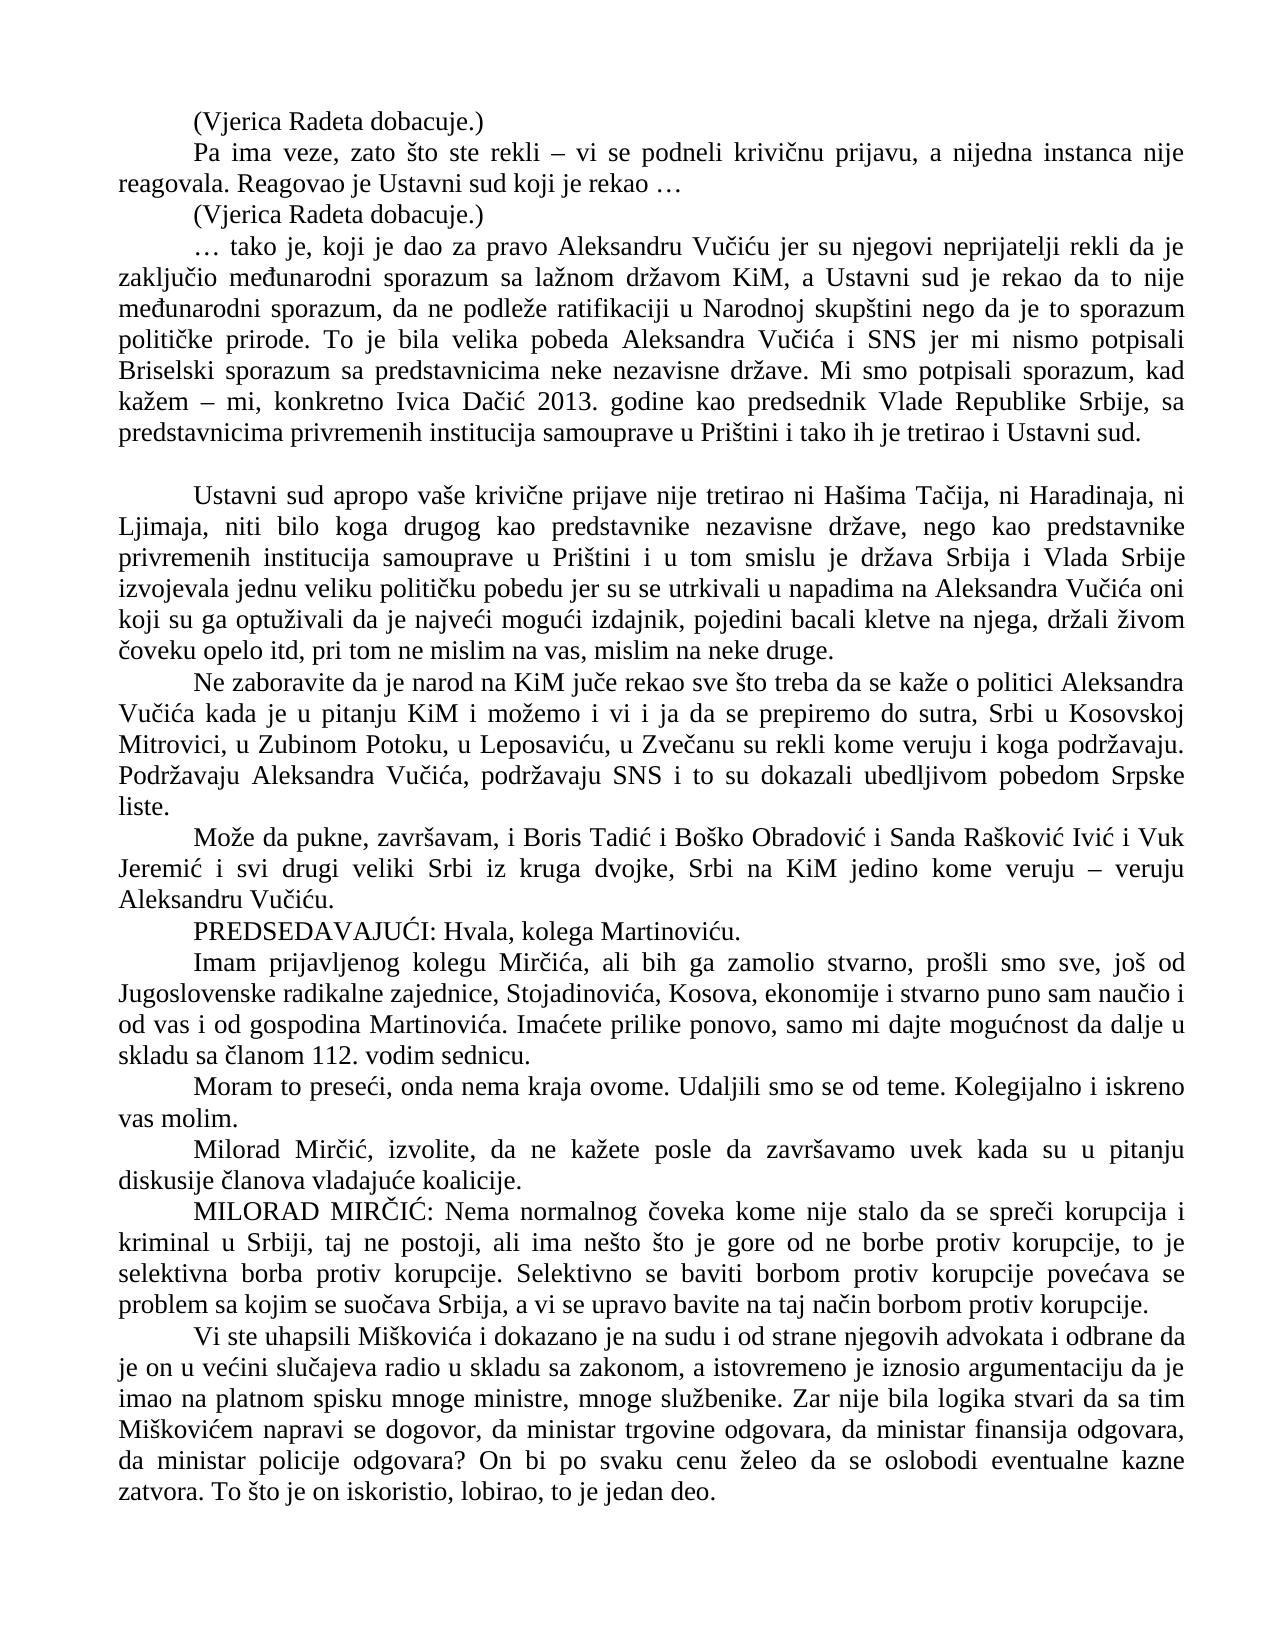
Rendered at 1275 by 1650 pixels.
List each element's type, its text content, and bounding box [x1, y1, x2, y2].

text PREDSEDAVAJUĆI: Hvala, kolega Martinoviću. [118, 915, 1186, 946]
text Imam prijavljenog kolegu Mirčića, ali bih ga zamolio stvarno, prošli smo sve, još od Jugoslovenske radikalne zajednice, Stojadinovića, Kosova, ekonomije i stvarno puno sam naučio i od vas i od gospodina Martinovića. Imaćete prilike ponovo, samo mi dajte mogućnost da dalje u skladu sa članom 112. vodim sednicu. [118, 946, 1186, 1071]
text Vi ste uhapsili Miškovića i dokazano je na sudu i od strane njegovih advokata i odbrane da je on u većini slučajeva radio u skladu sa zakonom, a istovremeno je iznosio argumentaciju da je imao na platnom spisku mnoge ministre, mnoge službenike. Zar nije bila logika stvari da sa tim Miškovićem napravi se dogovor, da ministar trgovine odgovara, da ministar finansija odgovara, da ministar policije odgovara? On bi po svaku cenu želeo da se oslobodi eventualne kazne zatvora. To što je on iskoristio, lobirao, to je jedan deo. [118, 1320, 1186, 1507]
text (Vjerica Radeta dobacuje.) [118, 105, 1186, 136]
text Milorad Mirčić, izvolite, da ne kažete posle da završavamo uvek kada su u pitanju diskusije članova vladajuće koalicije. [118, 1133, 1186, 1195]
text (Vjerica Radeta dobacuje.) [118, 198, 1186, 229]
text MILORAD MIRČIĆ: Nema normalnog čoveka kome nije stalo da se spreči korupcija i kriminal u Srbiji, taj ne postoji, ali ima nešto što je gore od ne borbe protiv korupcije, to je selektivna borba protiv korupcije. Selektivno se baviti borbom protiv korupcije povećava se problem sa kojim se suočava Srbija, a vi se upravo bavite na taj način borbom protiv korupcije. [118, 1195, 1186, 1320]
text Pa ima veze, zato što ste rekli – vi se podneli krivičnu prijavu, a nijedna instanca nije reagovala. Reagovao je Ustavni sud koji je rekao … [118, 136, 1186, 198]
text Može da pukne, završavam, i Boris Tadić i Boško Obradović i Sanda Rašković Ivić i Vuk Jeremić i svi drugi veliki Srbi iz kruga dvojke, Srbi na KiM jedino kome veruju – veruju Aleksandru Vučiću. [118, 821, 1186, 915]
text Ustavni sud apropo vaše krivične prijave nije tretirao ni Hašima Tačija, ni Haradinaja, ni Ljimaja, niti bilo koga drugog kao predstavnike nezavisne države, nego kao predstavnike privremenih institucija samouprave u Prištini i u tom smislu je država Srbija i Vlada Srbije izvojevala jednu veliku političku pobedu jer su se utrkivali u napadima na Aleksandra Vučića oni koji su ga optuživali da je najveći mogući izdajnik, pojedini bacali kletve na njega, držali živom čoveku opelo itd, pri tom ne mislim na vas, mislim na neke druge. [118, 479, 1186, 666]
text … tako je, koji je dao za pravo Aleksandru Vučiću jer su njegovi neprijatelji rekli da je zaključio međunarodni sporazum sa lažnom državom KiM, a Ustavni sud je rekao da to nije međunarodni sporazum, da ne podleže ratifikaciji u Narodnoj skupštini nego da je to sporazum političke prirode. To je bila velika pobeda Aleksandra Vučića i SNS jer mi nismo potpisali Briselski sporazum sa predstavnicima neke nezavisne države. Mi smo potpisali sporazum, kad kažem – mi, konkretno Ivica Dačić 2013. godine kao predsednik Vlade Republike Srbije, sa predstavnicima privremenih institucija samouprave u Prištini i tako ih je tretirao i Ustavni sud. [118, 229, 1186, 448]
text Ne zaboravite da je narod na KiM juče rekao sve što treba da se kaže o politici Aleksandra Vučića kada je u pitanju KiM i možemo i vi i ja da se prepiremo do sutra, Srbi u Kosovskoj Mitrovici, u Zubinom Potoku, u Leposaviću, u Zvečanu su rekli kome veruju i koga podržavaju. Podržavaju Aleksandra Vučića, podržavaju SNS i to su dokazali ubedljivom pobedom Srpske liste. [118, 666, 1186, 821]
text Moram to preseći, onda nema kraja ovome. Udaljili smo se od teme. Kolegijalno i iskreno vas molim. [118, 1071, 1186, 1133]
